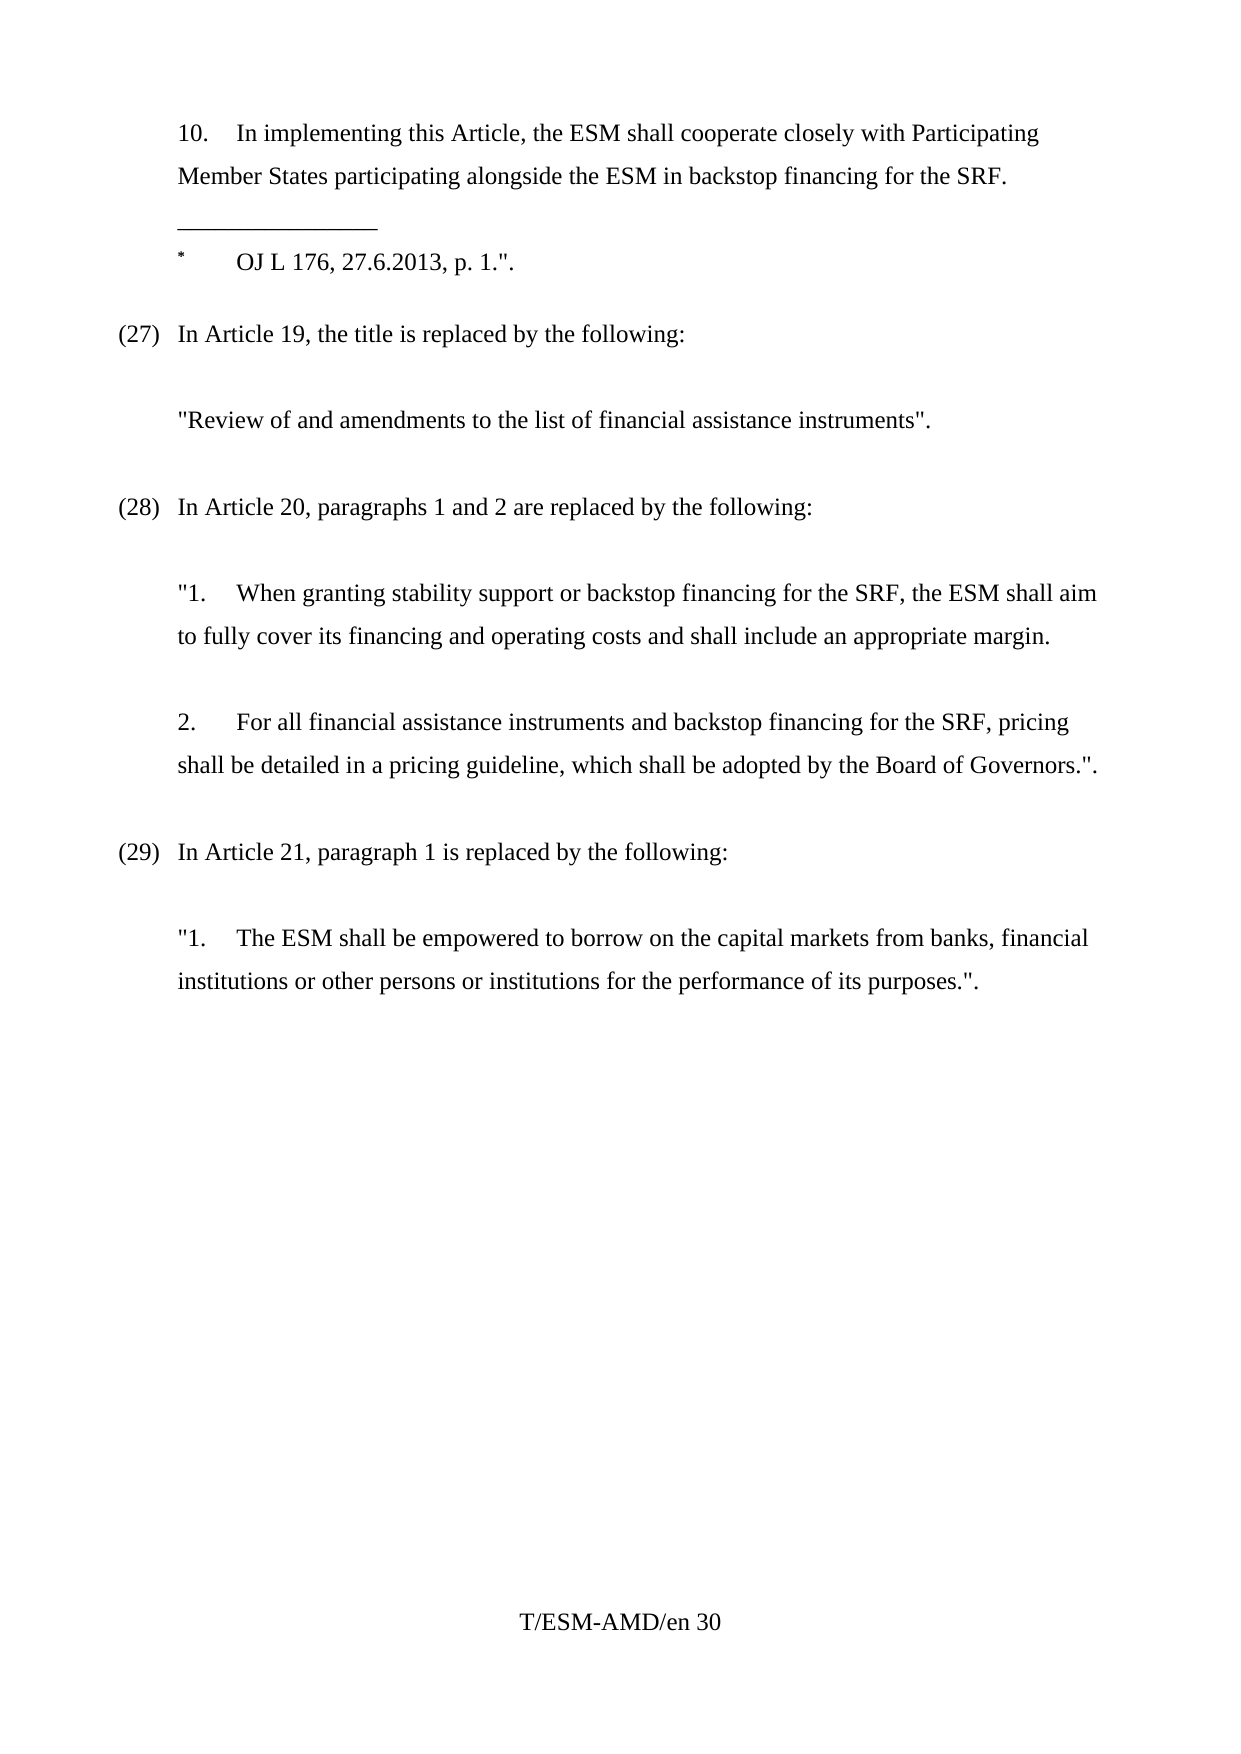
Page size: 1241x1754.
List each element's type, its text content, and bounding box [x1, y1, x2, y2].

text ________________ [177, 204, 1122, 233]
text (27) In Article 19, the title is replaced by the following: [118, 319, 1122, 348]
text "1. When granting stability support or backstop financing for the SRF, the ESM shall aim to fully cover its financing and operating costs and shall include an appropriate margin. [177, 578, 1122, 650]
text 2. For all financial assistance instruments and backstop financing for the SRF, pricing shall be detailed in a pricing guideline, which shall be adopted by the Board of Governors.". [177, 707, 1122, 779]
text "1. The ESM shall be empowered to borrow on the capital markets from banks, financial institutions or other persons or institutions for the performance of its purposes.". [177, 923, 1122, 995]
text 10. In implementing this Article, the ESM shall cooperate closely with Participating Member States participating alongside the ESM in backstop financing for the SRF. [177, 118, 1122, 190]
text (29) In Article 21, paragraph 1 is replaced by the following: [118, 837, 1122, 866]
text "Review of and amendments to the list of financial assistance instruments". [177, 406, 1122, 434]
text * OJ L 176, 27.6.2013, p. 1.". [177, 247, 1122, 276]
text (28) In Article 20, paragraphs 1 and 2 are replaced by the following: [118, 492, 1122, 521]
